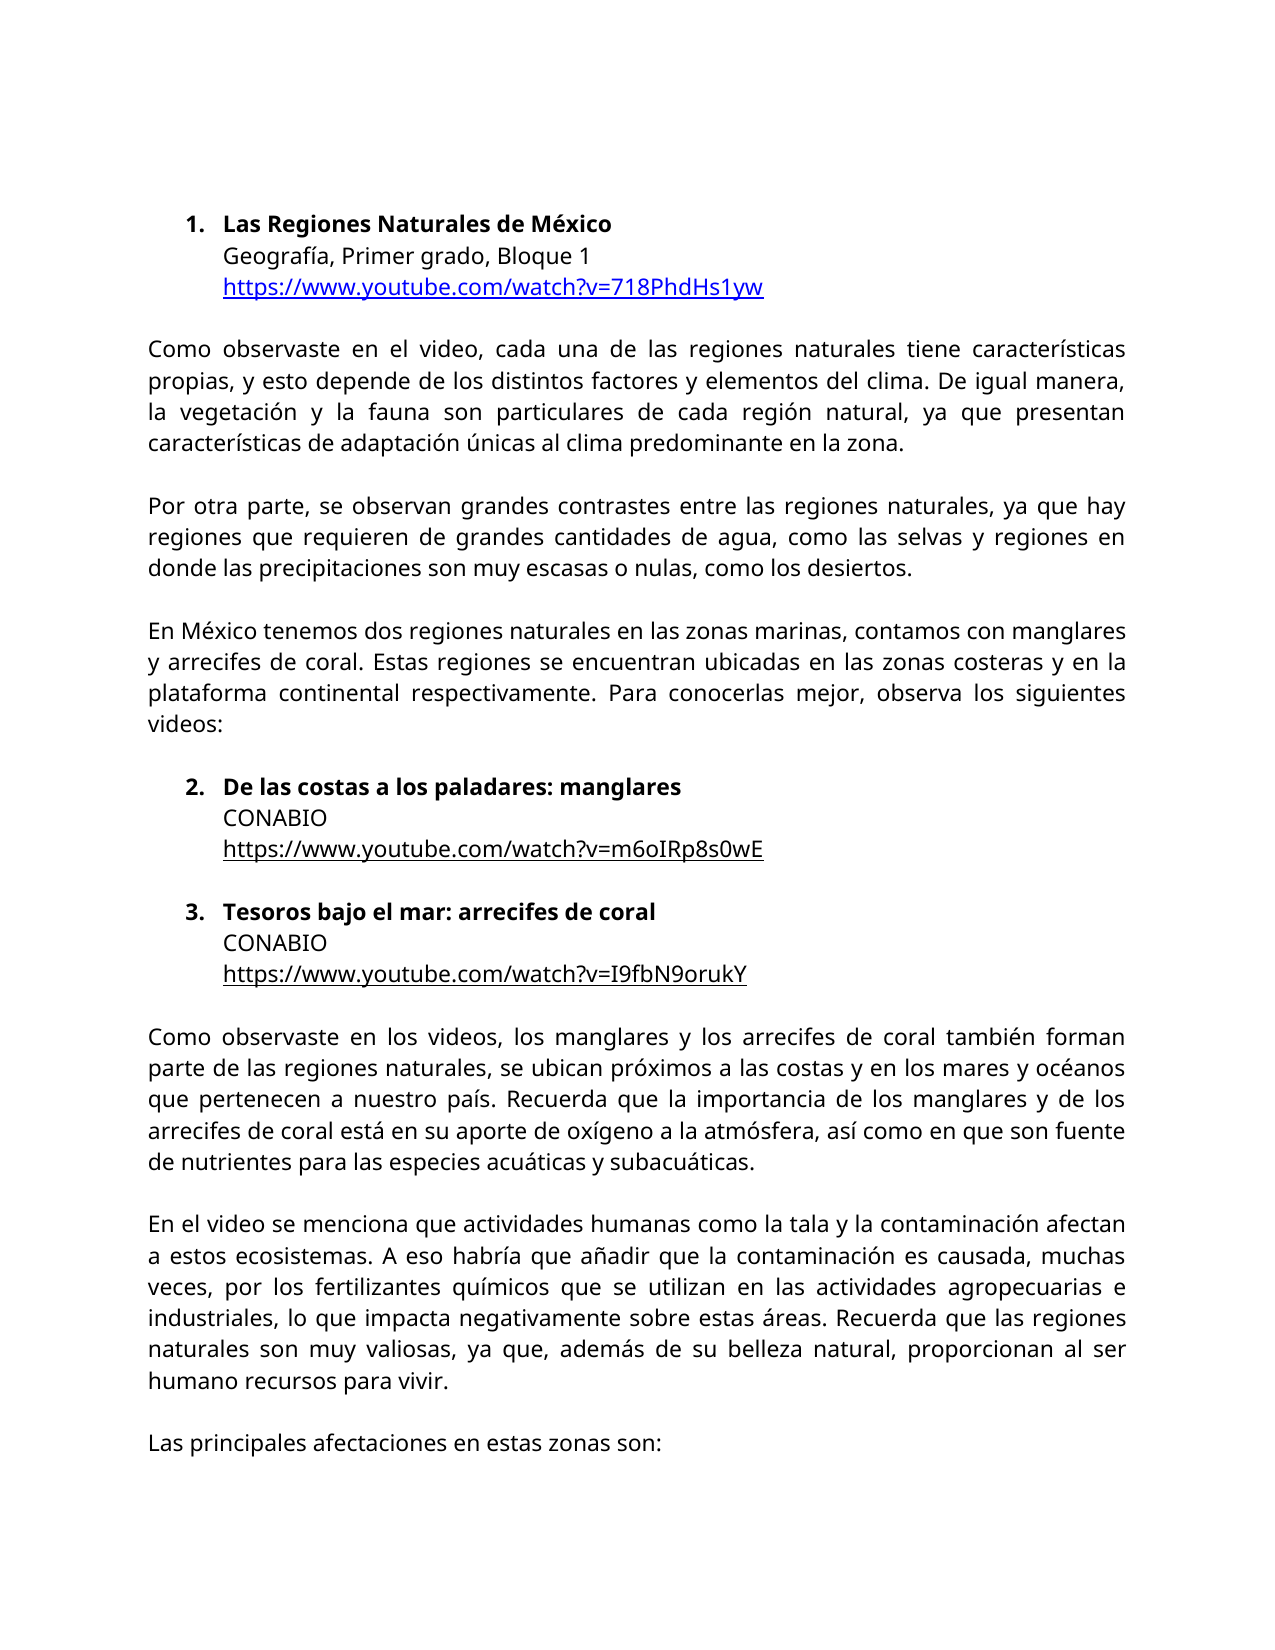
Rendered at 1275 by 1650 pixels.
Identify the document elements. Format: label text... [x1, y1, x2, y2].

list De las costas a los paladares: manglares [185, 771, 1127, 802]
text En el video se menciona que actividades humanas como la tala y la contaminación afectan a estos ecosistemas. A eso habría que añadir que la contaminación es causada, muchas veces, por los fertilizantes químicos que se utilizan en las actividades agropecuarias e industriales, lo que impacta negativamente sobre estas áreas. Recuerda que las regiones naturales son muy valiosas, ya que, además de su belleza natural, proporcionan al ser humano recursos para vivir. [148, 1208, 1127, 1396]
list https://www.youtube.com/watch?v=718PhdHs1yw [223, 271, 1127, 302]
text Como observaste en los videos, los manglares y los arrecifes de coral también forman parte de las regiones naturales, se ubican próximos a las costas y en los mares y océanos que pertenecen a nuestro país. Recuerda que la importancia de los manglares y de los arrecifes de coral está en su aporte de oxígeno a la atmósfera, así como en que son fuente de nutrientes para las especies acuáticas y subacuáticas. [148, 1021, 1127, 1177]
list https://www.youtube.com/watch?v=I9fbN9orukY [223, 958, 1127, 990]
list CONABIO [223, 802, 1127, 833]
list Tesoros bajo el mar: arrecifes de coral [185, 896, 1127, 927]
list https://www.youtube.com/watch?v=m6oIRp8s0wE [223, 833, 1127, 865]
text En México tenemos dos regiones naturales en las zonas marinas, contamos con manglares y arrecifes de coral. Estas regiones se encuentran ubicadas en las zonas costeras y en la plataforma continental respectivamente. Para conocerlas mejor, observa los siguientes videos: [148, 615, 1127, 740]
list Geografía, Primer grado, Bloque 1 [223, 240, 1127, 271]
text Las principales afectaciones en estas zonas son: [148, 1427, 1127, 1458]
text Por otra parte, se observan grandes contrastes entre las regiones naturales, ya que hay regiones que requieren de grandes cantidades de agua, como las selvas y regiones en donde las precipitaciones son muy escasas o nulas, como los desiertos. [148, 490, 1127, 583]
text Como observaste en el video, cada una de las regiones naturales tiene características propias, y esto depende de los distintos factores y elementos del clima. De igual manera, la vegetación y la fauna son particulares de cada región natural, ya que presentan características de adaptación únicas al clima predominante en la zona. [148, 333, 1127, 458]
list Las Regiones Naturales de México [185, 208, 1127, 240]
list CONABIO [223, 927, 1127, 958]
